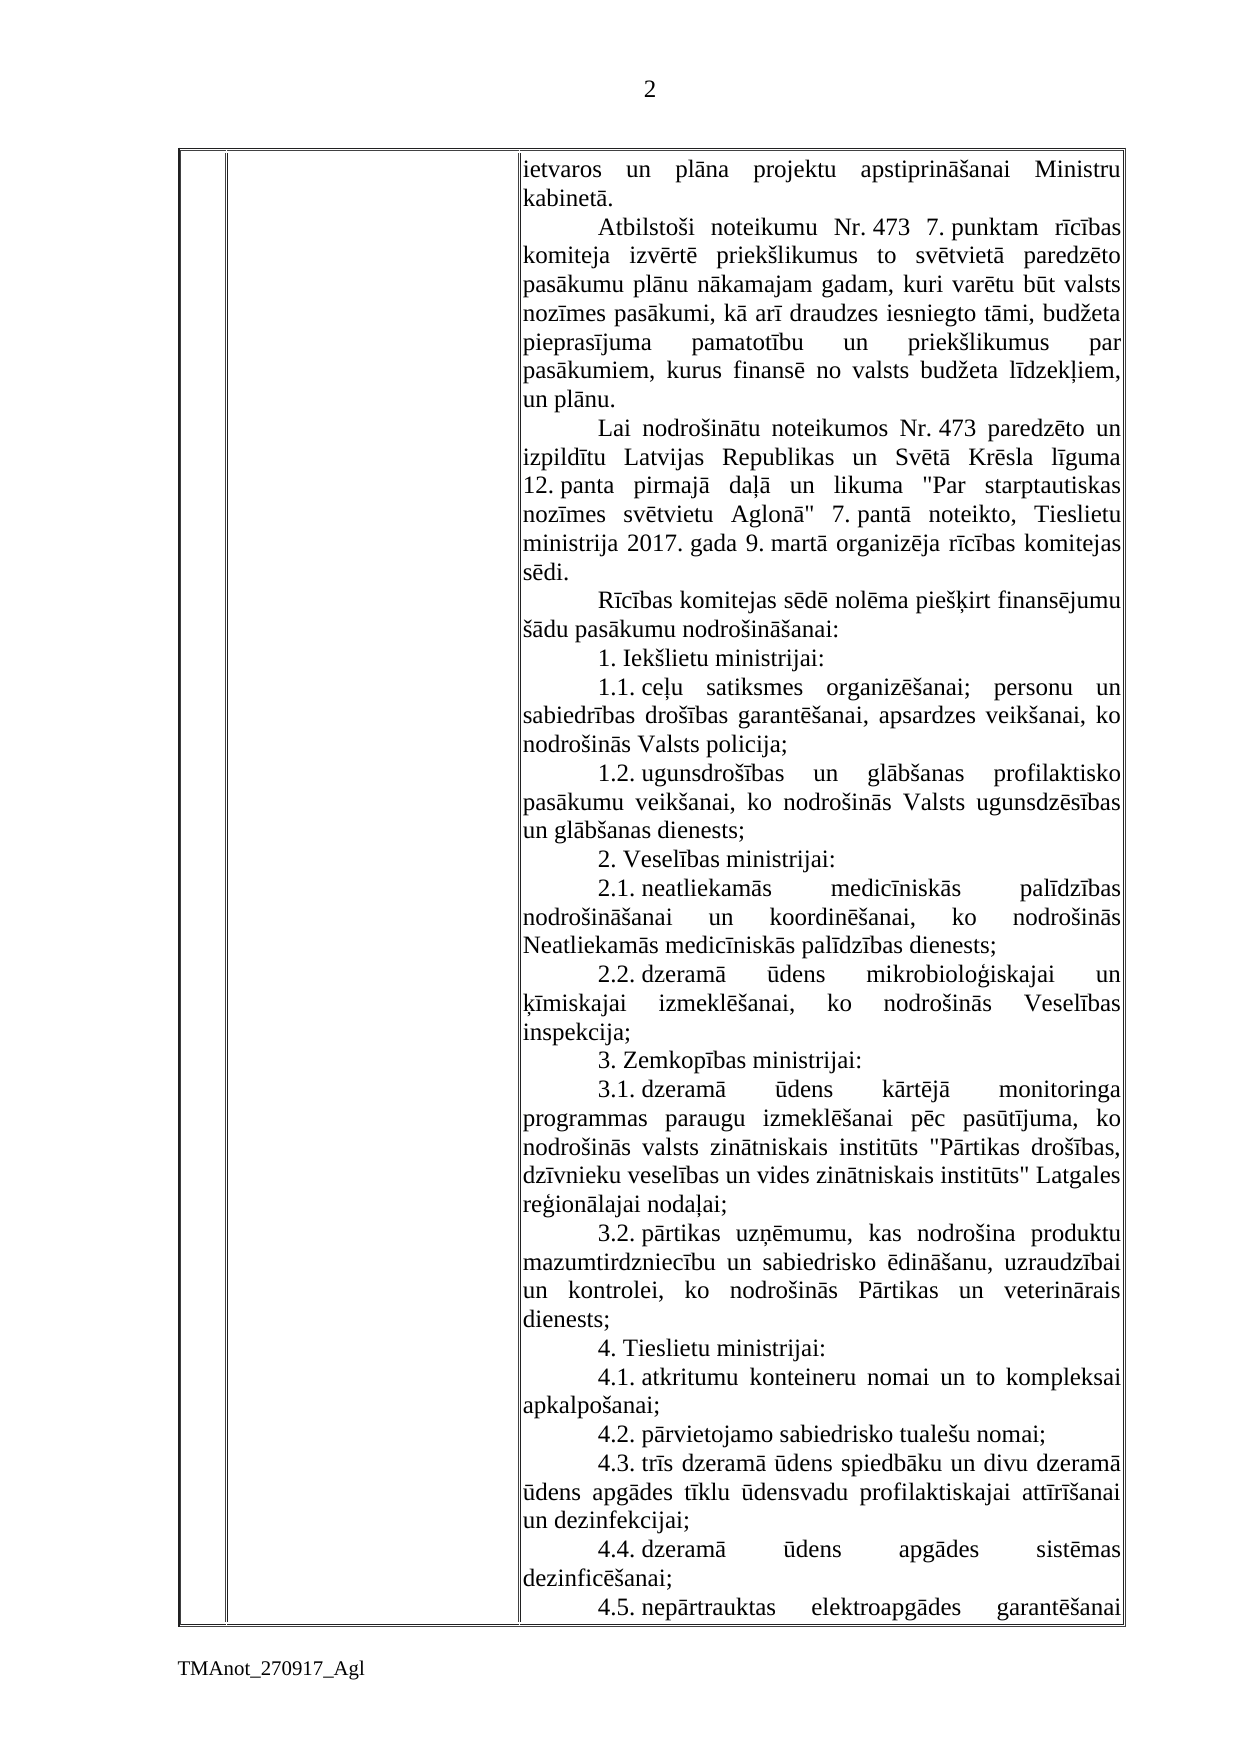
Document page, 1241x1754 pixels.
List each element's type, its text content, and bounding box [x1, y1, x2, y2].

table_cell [227, 151, 519, 1623]
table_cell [520, 151, 1123, 1623]
table_cell 2. [181, 151, 227, 1623]
